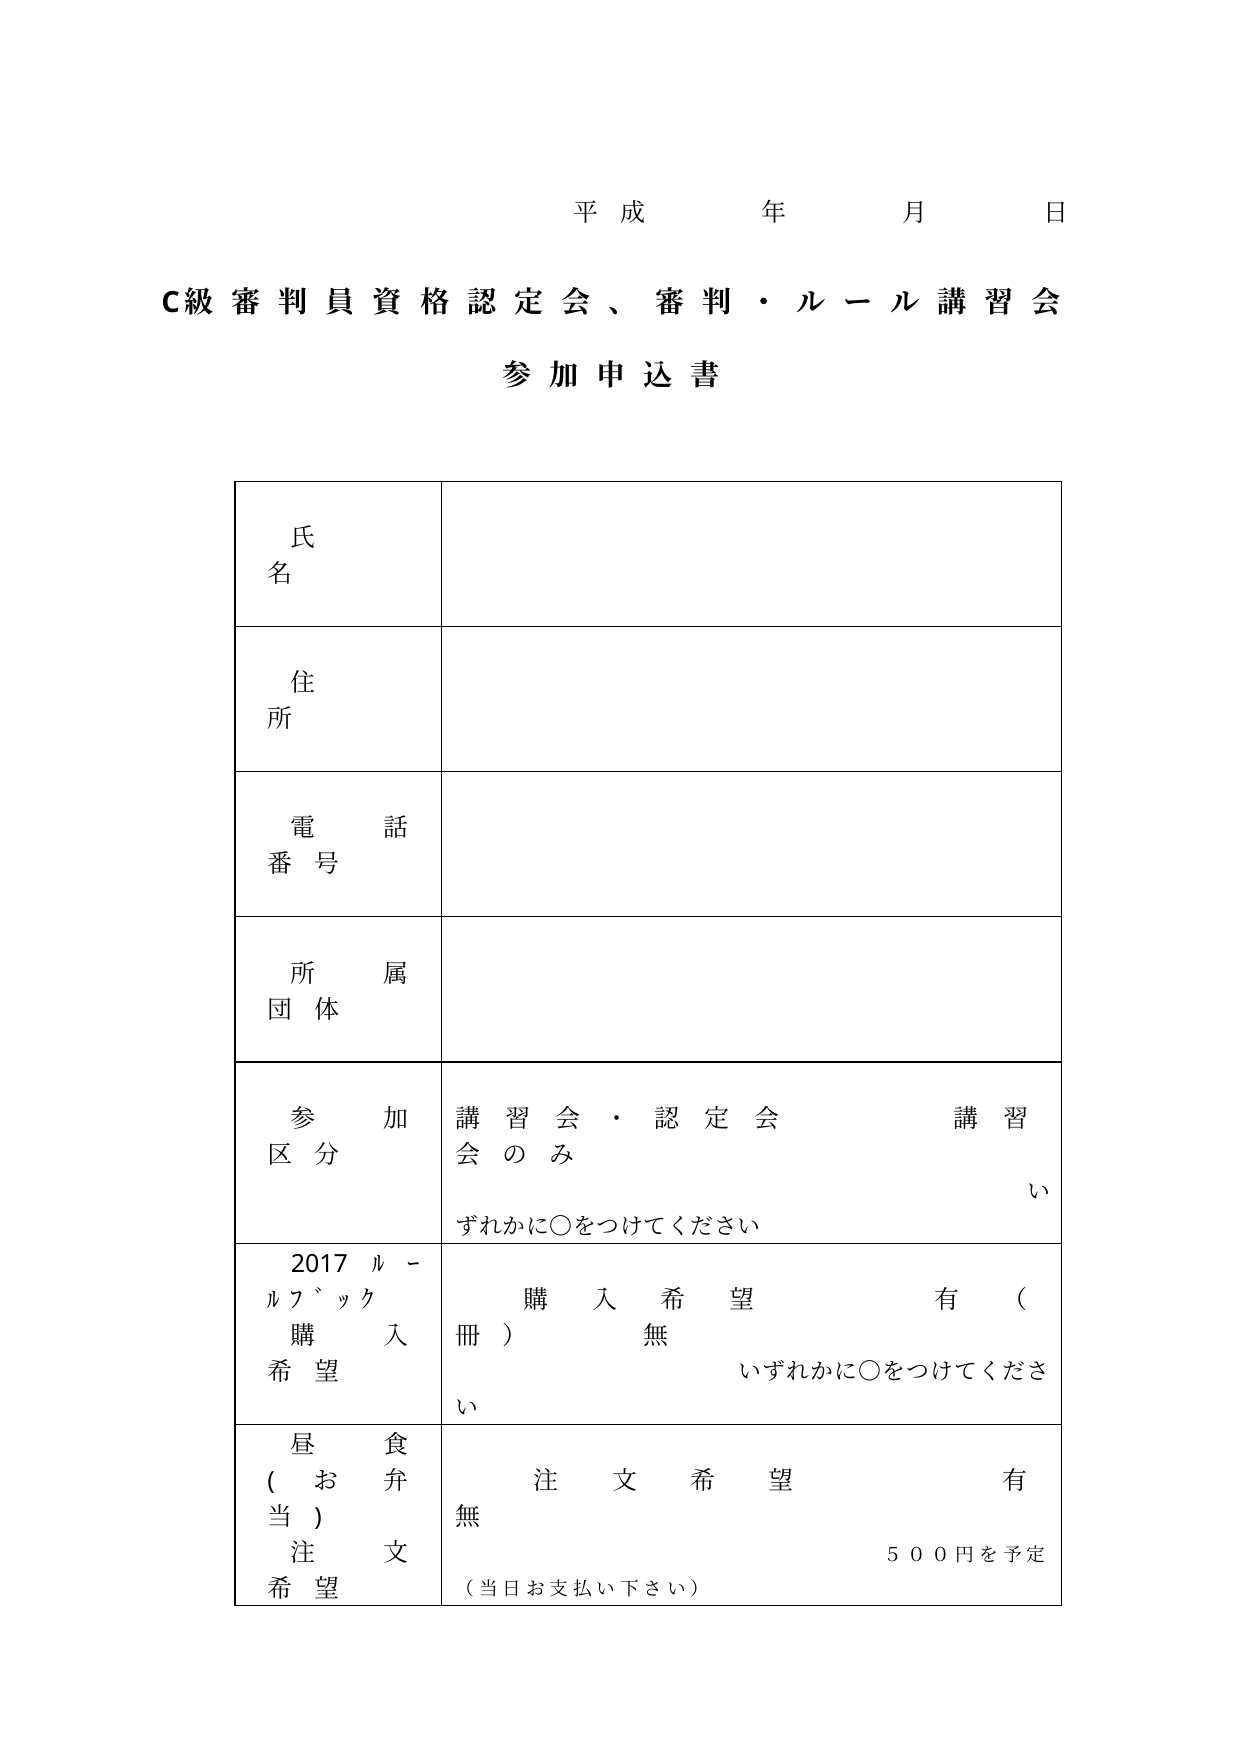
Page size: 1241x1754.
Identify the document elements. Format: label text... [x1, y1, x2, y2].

table_cell 所属団体 [236, 917, 441, 1061]
table_cell [442, 627, 1061, 771]
table_cell 2017ﾙｰﾙﾌﾞｯｸ 購入希望 [236, 1244, 441, 1424]
table_cell 昼食(お弁当) 注文希望 [236, 1425, 441, 1605]
table_cell 注文希望 有 無 ５００円を予定（当日お支払い下さい） [442, 1425, 1061, 1605]
table_header [442, 482, 1061, 626]
text C級審判員資格認定会、審判・ルール講習会 参加申込書 [149, 264, 1091, 408]
table_cell 電話番号 [236, 772, 441, 916]
table_cell 参加区分 [236, 1063, 441, 1243]
text 平成 年 月 日 [149, 192, 1091, 228]
table_cell [442, 772, 1061, 916]
table_header 氏 名 [236, 482, 441, 626]
table_cell [442, 917, 1061, 1061]
table_cell 住 所 [236, 627, 441, 771]
table_cell 講習会・認定会 講習会のみ いずれかに〇をつけてください [442, 1063, 1061, 1243]
table_cell 購入希望 有（ 冊） 無 いずれかに〇をつけてください [442, 1244, 1061, 1424]
